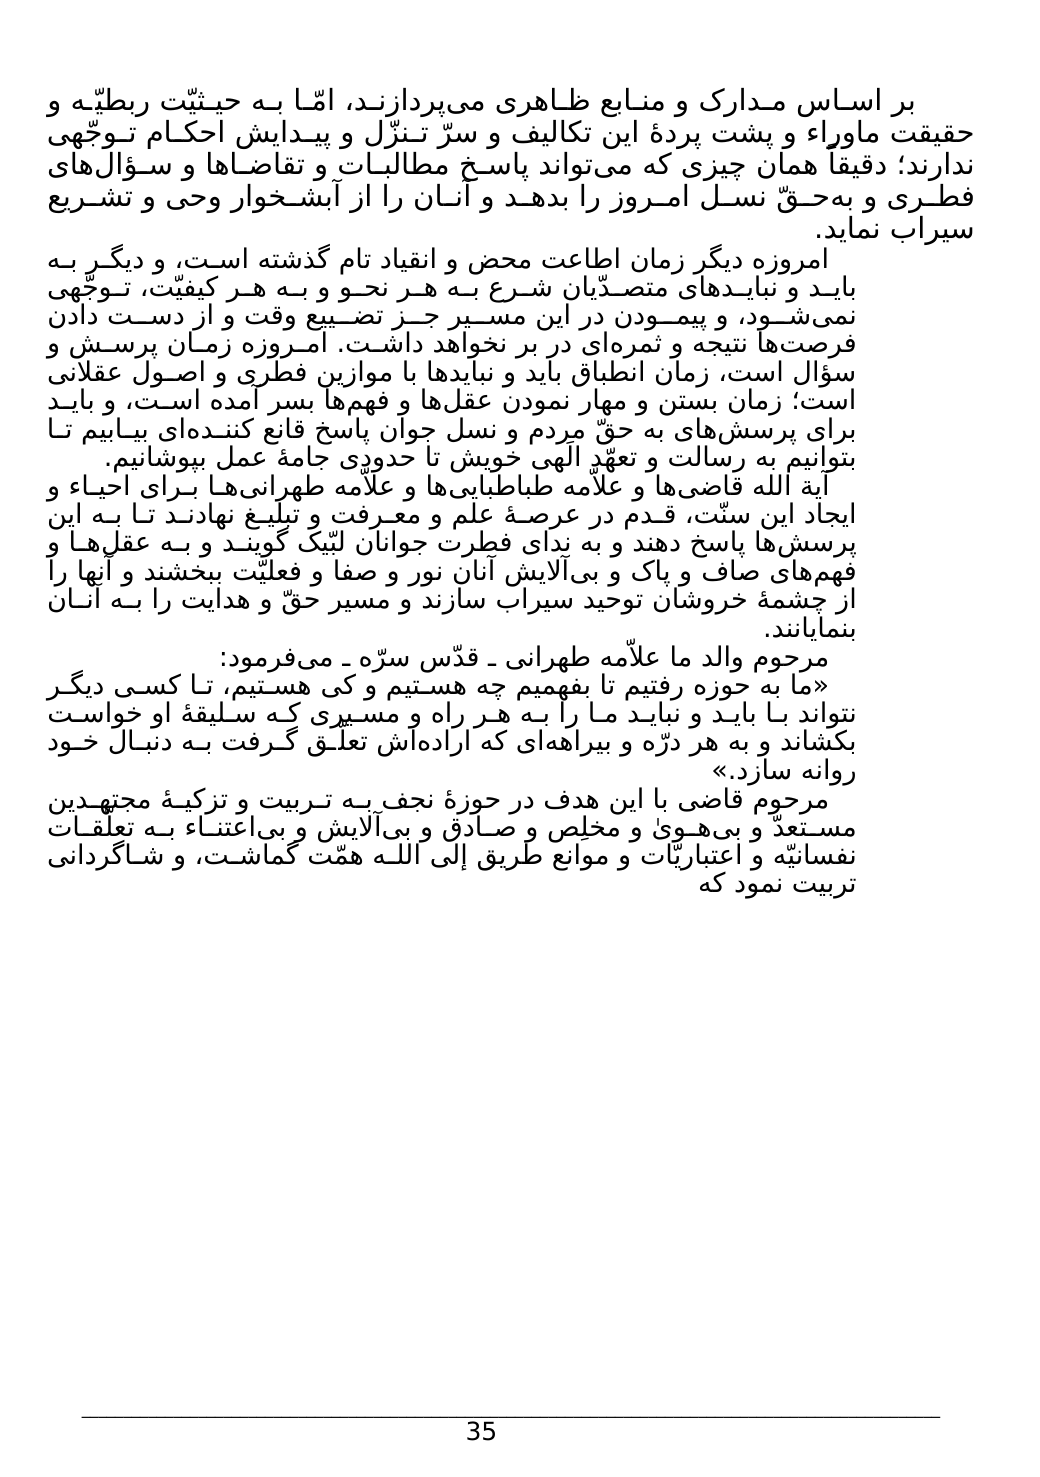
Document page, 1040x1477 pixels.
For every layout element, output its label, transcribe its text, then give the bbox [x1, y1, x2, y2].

text امروزه دیگر زمان اطاعت محض و انقیاد تام گذشته است، و دیگر به باید و نبایدهای متصدّیان شرع به هر نحو و به هر کیفیّت، توجّهی نمی‌شود، و پیمودن در این مسیر جز تضییع وقت و از دست دادن فرصت‌ها نتیجه و ثمره‌ای در بر نخواهد داشت. امروزه زمان پرسش و سؤال است، زمان انطباق باید و نبایدها با موازین فطری و اصول عقلانی است؛ زمان بستن و مهار نمودن عقل‌ها و فهم‌ها بسر آمده است، و باید برای پرسش‌های به حقّ مردم و نسل جوان پاسخ قانع کننده‌ای بیابیم تا بتوانیم به رسالت و تعهّد الَهی خویش تا حدودی جامۀ عمل بپوشانیم. [47, 246, 857, 473]
text «ما به حوزه رفتیم تا بفهمیم چه هستیم و کی هستیم، تا کسی دیگر نتواند با باید و نباید ما را به هر راه و مسیری که سلیقۀ او خواست بکشاند و به هر درّه و بیراهه‌ای که اراده‌اش تعلّق گرفت به دنبال خود روانه سازد.» [47, 672, 857, 786]
text آیة الله قاضی‌ها و علاّمه طباطبایی‌ها و علاّمه‌ طهرانی‌ها برای احیاء و ایجاد این سنّت، قدم در عرصۀ علم و معرفت و تبلیغ نهادند تا به این پرسش‌ها پاسخ دهند و به ندای فطرت جوانان لبّیک گویند و به عقل‌ها و فهم‌های صاف و پاک و بی‌آلایش آنان نور و صفا و فعلیّت ببخشند و آنها را از چشمۀ خروشان توحید سیراب سازند و مسیر حقّ و هدایت را به آنان بنمایانند. [47, 473, 857, 644]
text مرحوم والد ما علاّمه طهرانی ـ قدّس سرّه ـ می‌فرمود: [47, 644, 857, 672]
text مرحوم قاضی با این هدف در حوزۀ نجف به تربیت و تزکیۀ مجتهدین مستعدّ و بی‌هویٰ و مخلِص و صادق و بی‌آلایش و بی‌اعتناء به تعلّقات نفسانیّه و اعتباریّات و موانع طریق إلی الله همّت گماشت، و شاگردانی تربیت نمود که [47, 786, 857, 899]
text بر اساس مدارک و منابع ظاهری می‌پردازند، امّا به حیثیّت ربطیّه و حقیقت ماوراء و پشت پردۀ این تکالیف و سرّ تنزّل و پیدایش احکام توجّهی ندارند؛ دقیقاً همان چیزی که می‌تواند پاسخ مطالبات و تقاضاها و سؤال‌های فطری و به‌حقّ نسل امروز را بدهد و آنان را از آبشخوار وحی و تشریع سیراب نماید. [47, 84, 975, 246]
